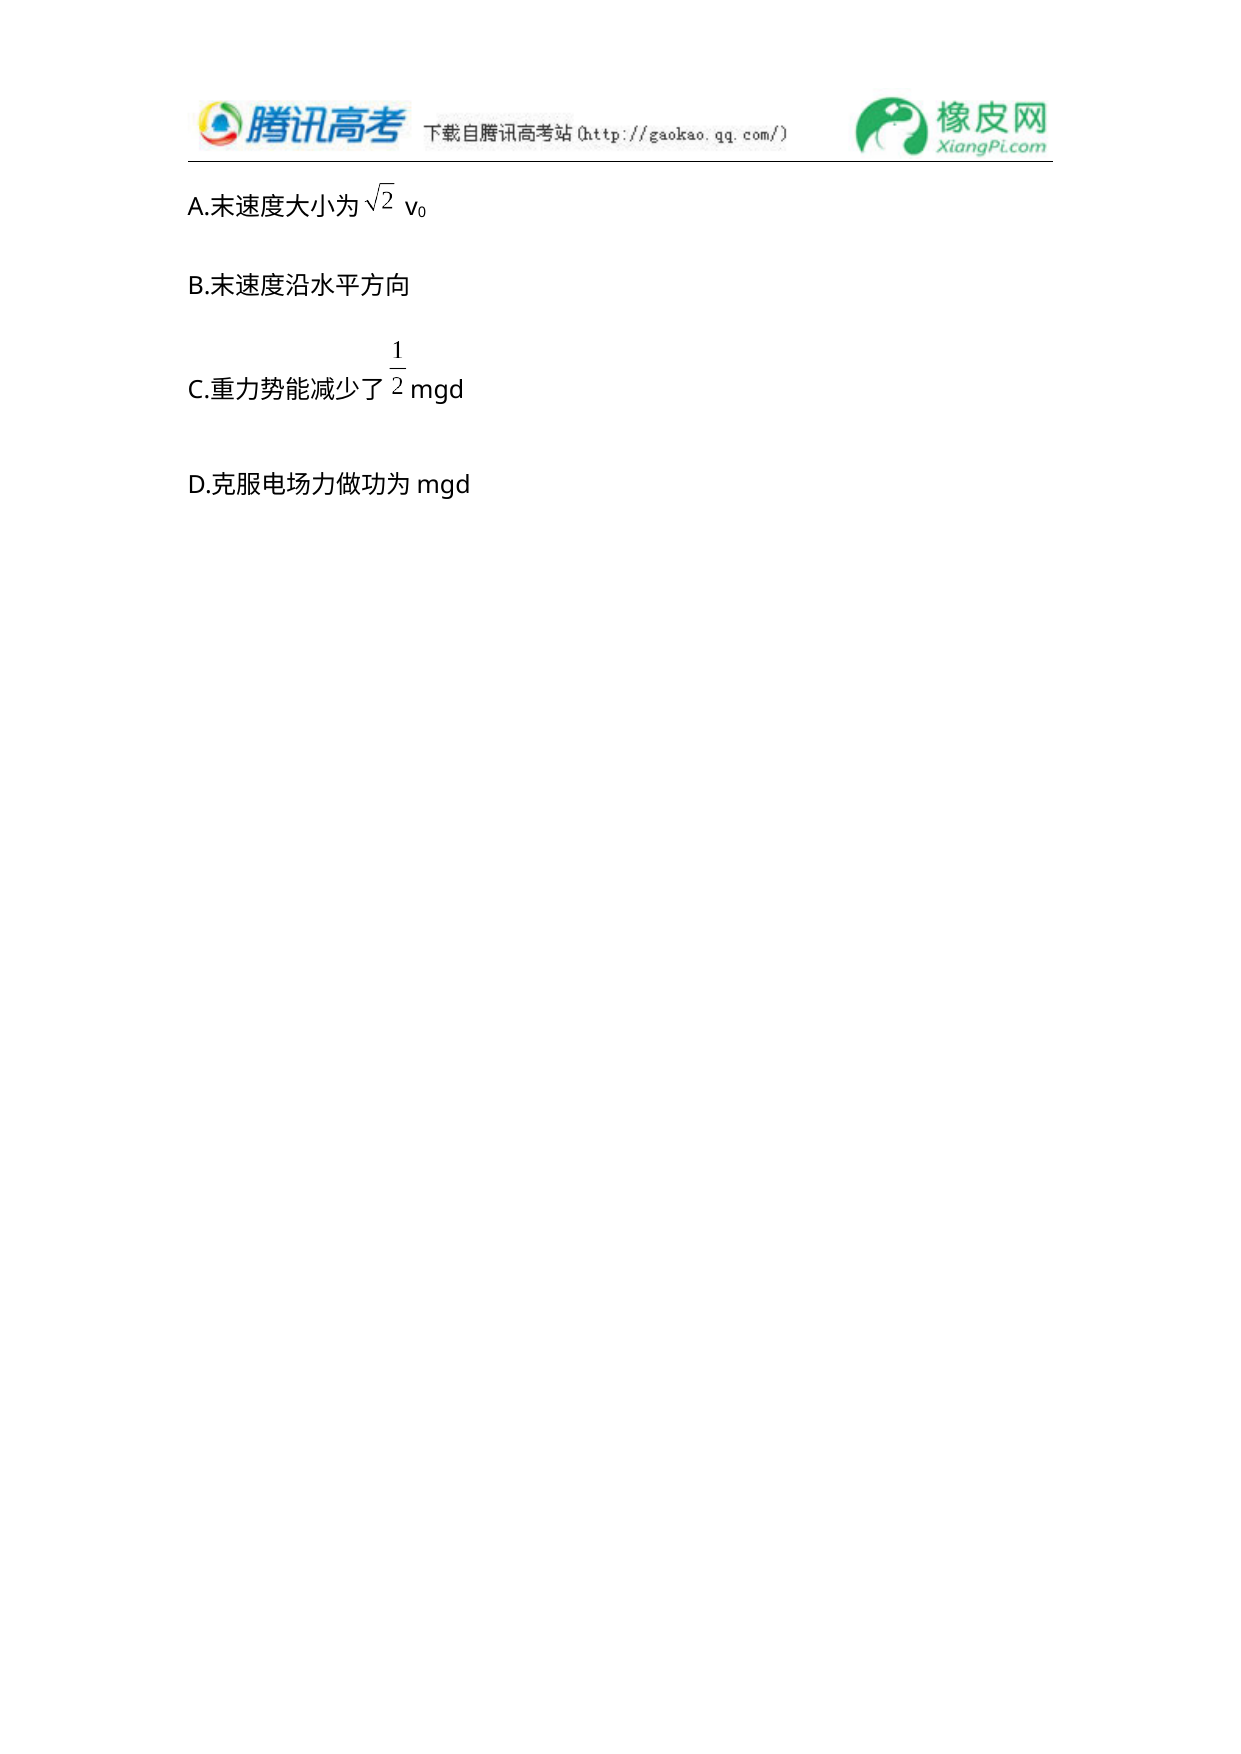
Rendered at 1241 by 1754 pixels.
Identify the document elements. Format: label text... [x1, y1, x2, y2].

text D.克服电场力做功为mgd [187, 450, 1053, 515]
picture [187, 88, 1053, 159]
text A.末速度大小为 v0 [187, 168, 1053, 233]
text C.重力势能减少了mgd [187, 334, 1053, 432]
text B.末速度沿水平方向 [187, 251, 1053, 316]
